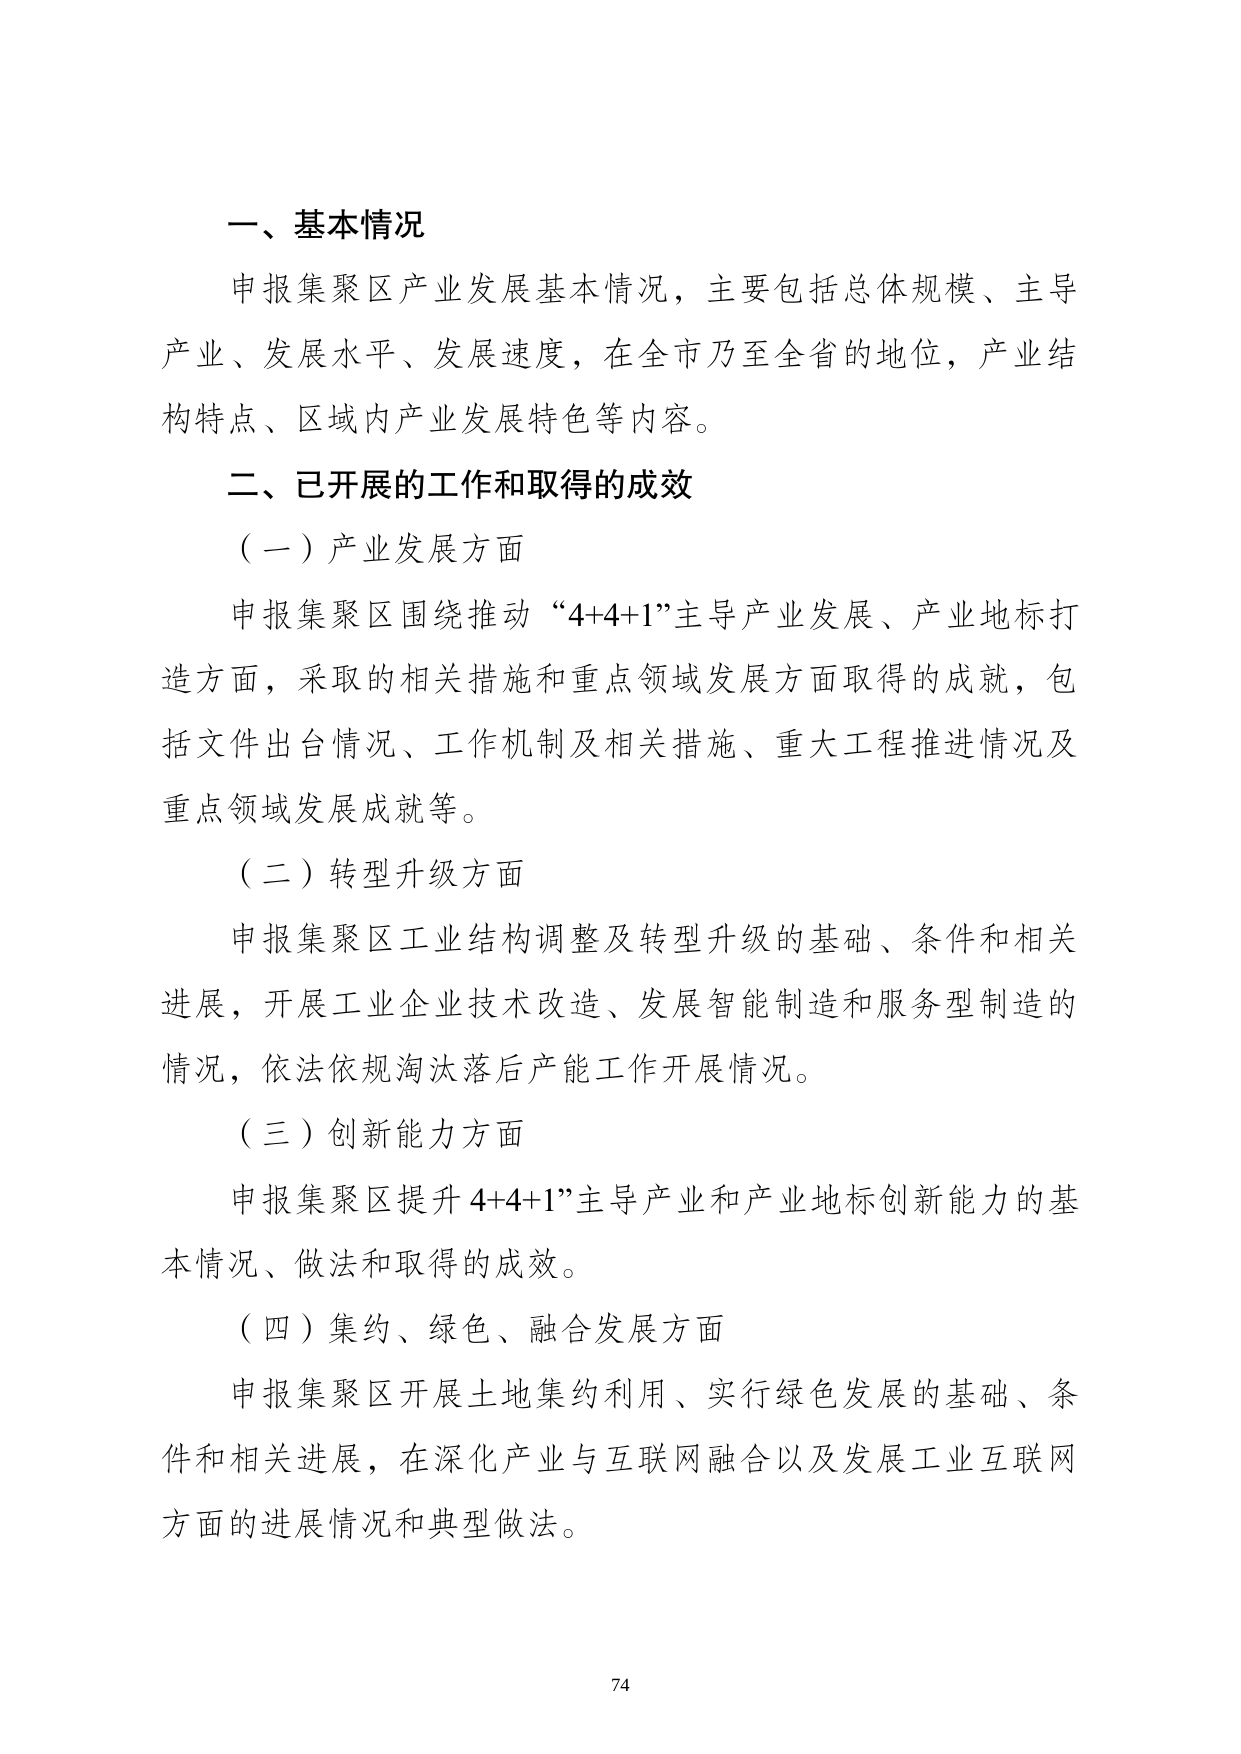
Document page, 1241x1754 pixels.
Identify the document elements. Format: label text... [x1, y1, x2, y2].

text （一）产业发展方面 [159, 518, 1081, 583]
text 一、基本情况 [159, 193, 1081, 258]
text 申报集聚区工业结构调整及转型升级的基础、条件和相关进展，开展工业企业技术改造、发展智能制造和服务型制造的情况，依法依规淘汰落后产能工作开展情况。 [159, 908, 1081, 1103]
text 二、已开展的工作和取得的成效 [159, 453, 1081, 518]
text （四）集约、绿色、融合发展方面 [159, 1298, 1081, 1363]
text 申报集聚区开展土地集约利用、实行绿色发展的基础、条件和相关进展，在深化产业与互联网融合以及发展工业互联网方面的进展情况和典型做法。 [159, 1363, 1081, 1558]
text 申报集聚区围绕推动“4+4+1”主导产业发展、产业地标打造方面，采取的相关措施和重点领域发展方面取得的成就，包括文件出台情况、工作机制及相关措施、重大工程推进情况及重点领域发展成就等。 [159, 583, 1081, 843]
text 申报集聚区产业发展基本情况，主要包括总体规模、主导产业、发展水平、发展速度，在全市乃至全省的地位，产业结构特点、区域内产业发展特色等内容。 [159, 258, 1081, 453]
text （二）转型升级方面 [159, 843, 1081, 908]
text （三）创新能力方面 [159, 1103, 1081, 1168]
text 申报集聚区提升4+4+1”主导产业和产业地标创新能力的基本情况、做法和取得的成效。 [159, 1168, 1081, 1298]
